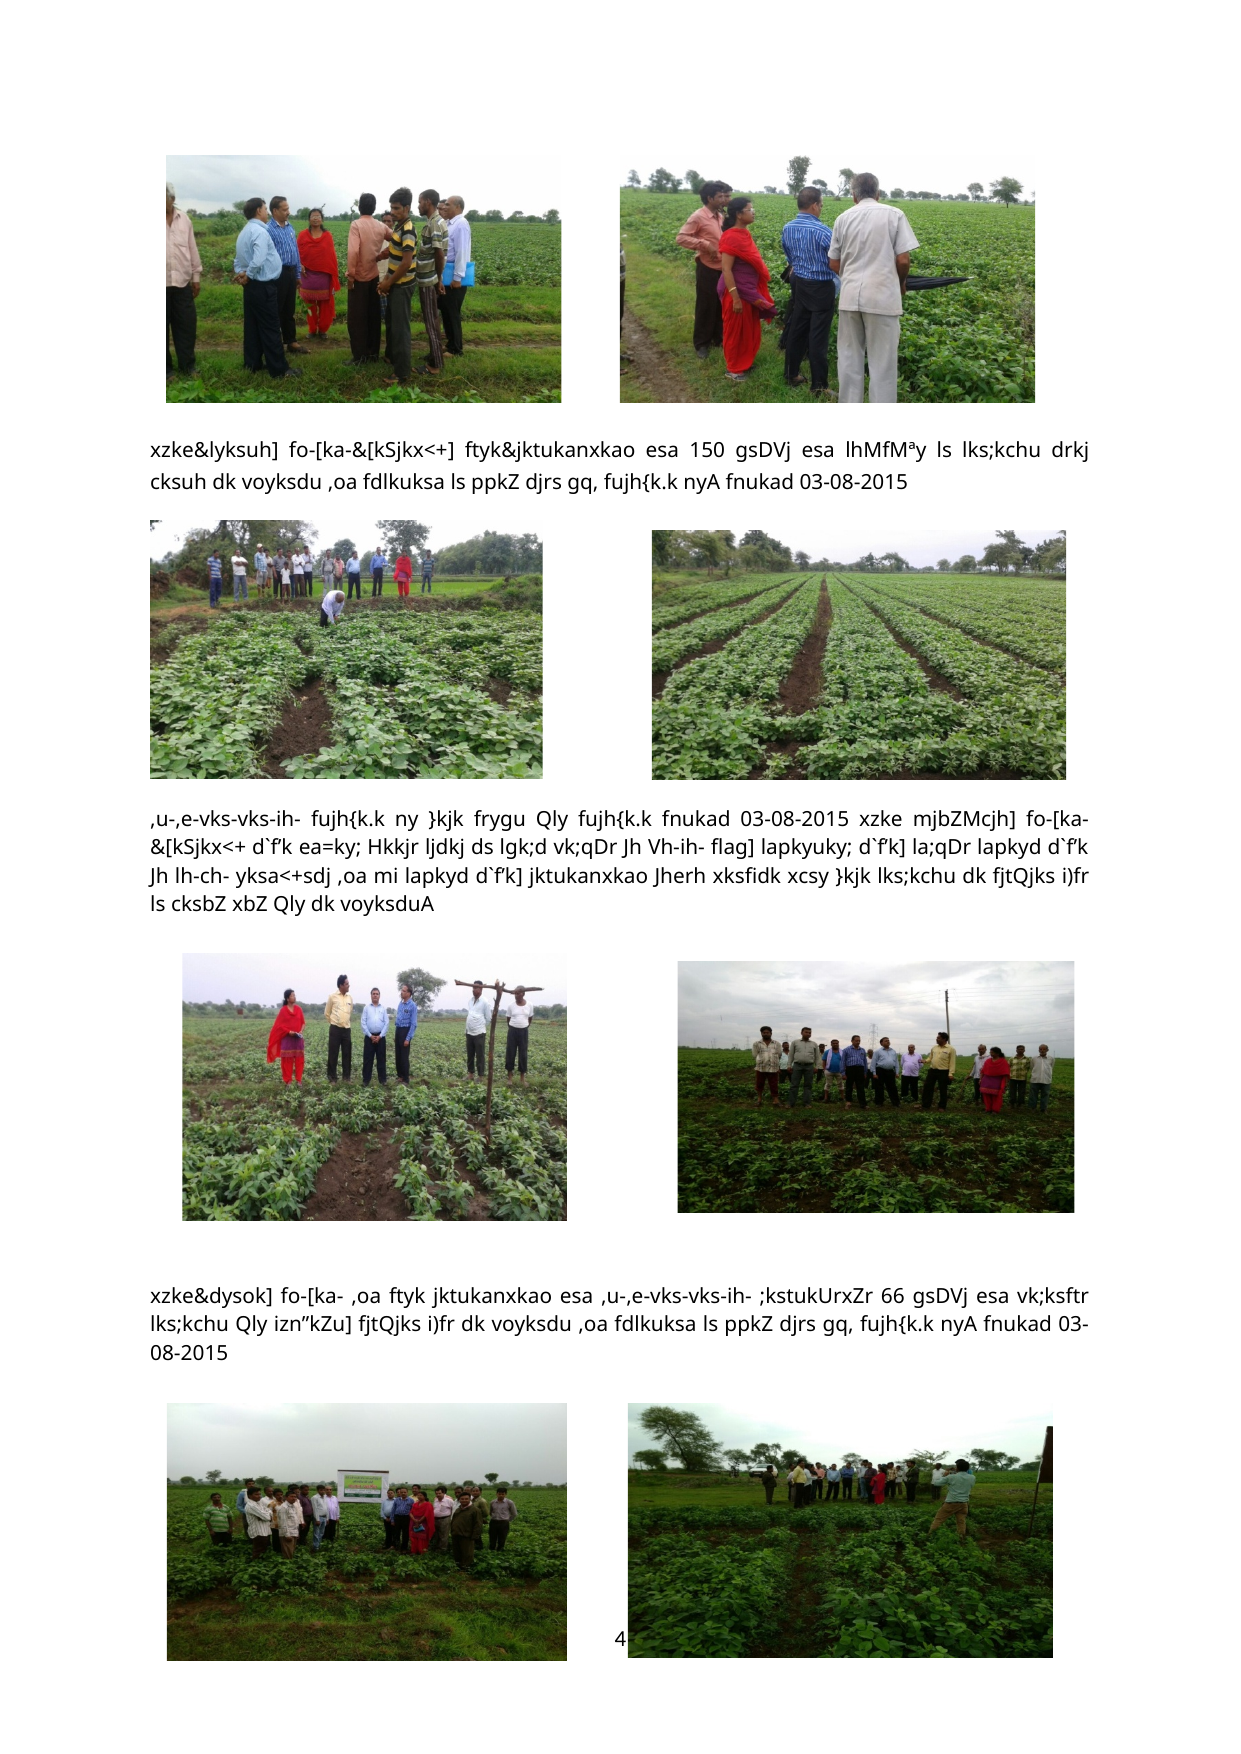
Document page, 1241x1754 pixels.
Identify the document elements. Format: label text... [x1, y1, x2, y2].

text xzke&dysok] fo-[ka- ,oa ftyk jktukanxkao esa ,u-,e-vks-vks-ih- ;kstukUrxZr 66 gsDVj esa vk;ksftr lks;kchu Qly izn”kZu] fjtQjks i)fr dk voyksdu ,oa fdlkuksa ls ppkZ djrs gq, fujh{k.k nyA fnukad 03-08-2015 [150, 1281, 1090, 1366]
picture [166, 1403, 567, 1660]
picture [677, 961, 1075, 1212]
picture [651, 530, 1067, 780]
picture [166, 155, 562, 402]
picture [627, 1403, 1053, 1657]
picture [150, 520, 543, 779]
text ,u-,e-vks-vks-ih- fujh{k.k ny }kjk frygu Qly fujh{k.k fnukad 03-08-2015 xzke mjbZMcjh] fo-[ka-&[kSjkx<+ d`f’k ea=ky; Hkkjr ljdkj ds lgk;d vk;qDr Jh Vh-ih- flag] lapkyuky; d`f’k] la;qDr lapkyd d`f’k Jh lh-ch- yksa<+sdj ,oa mi lapkyd d`f’k] jktukanxkao Jherh xksfidk xcsy }kjk lks;kchu dk fjtQjks i)fr ls cksbZ xbZ Qly dk voyksduA [150, 804, 1090, 918]
picture [182, 953, 567, 1220]
picture [619, 155, 1036, 402]
